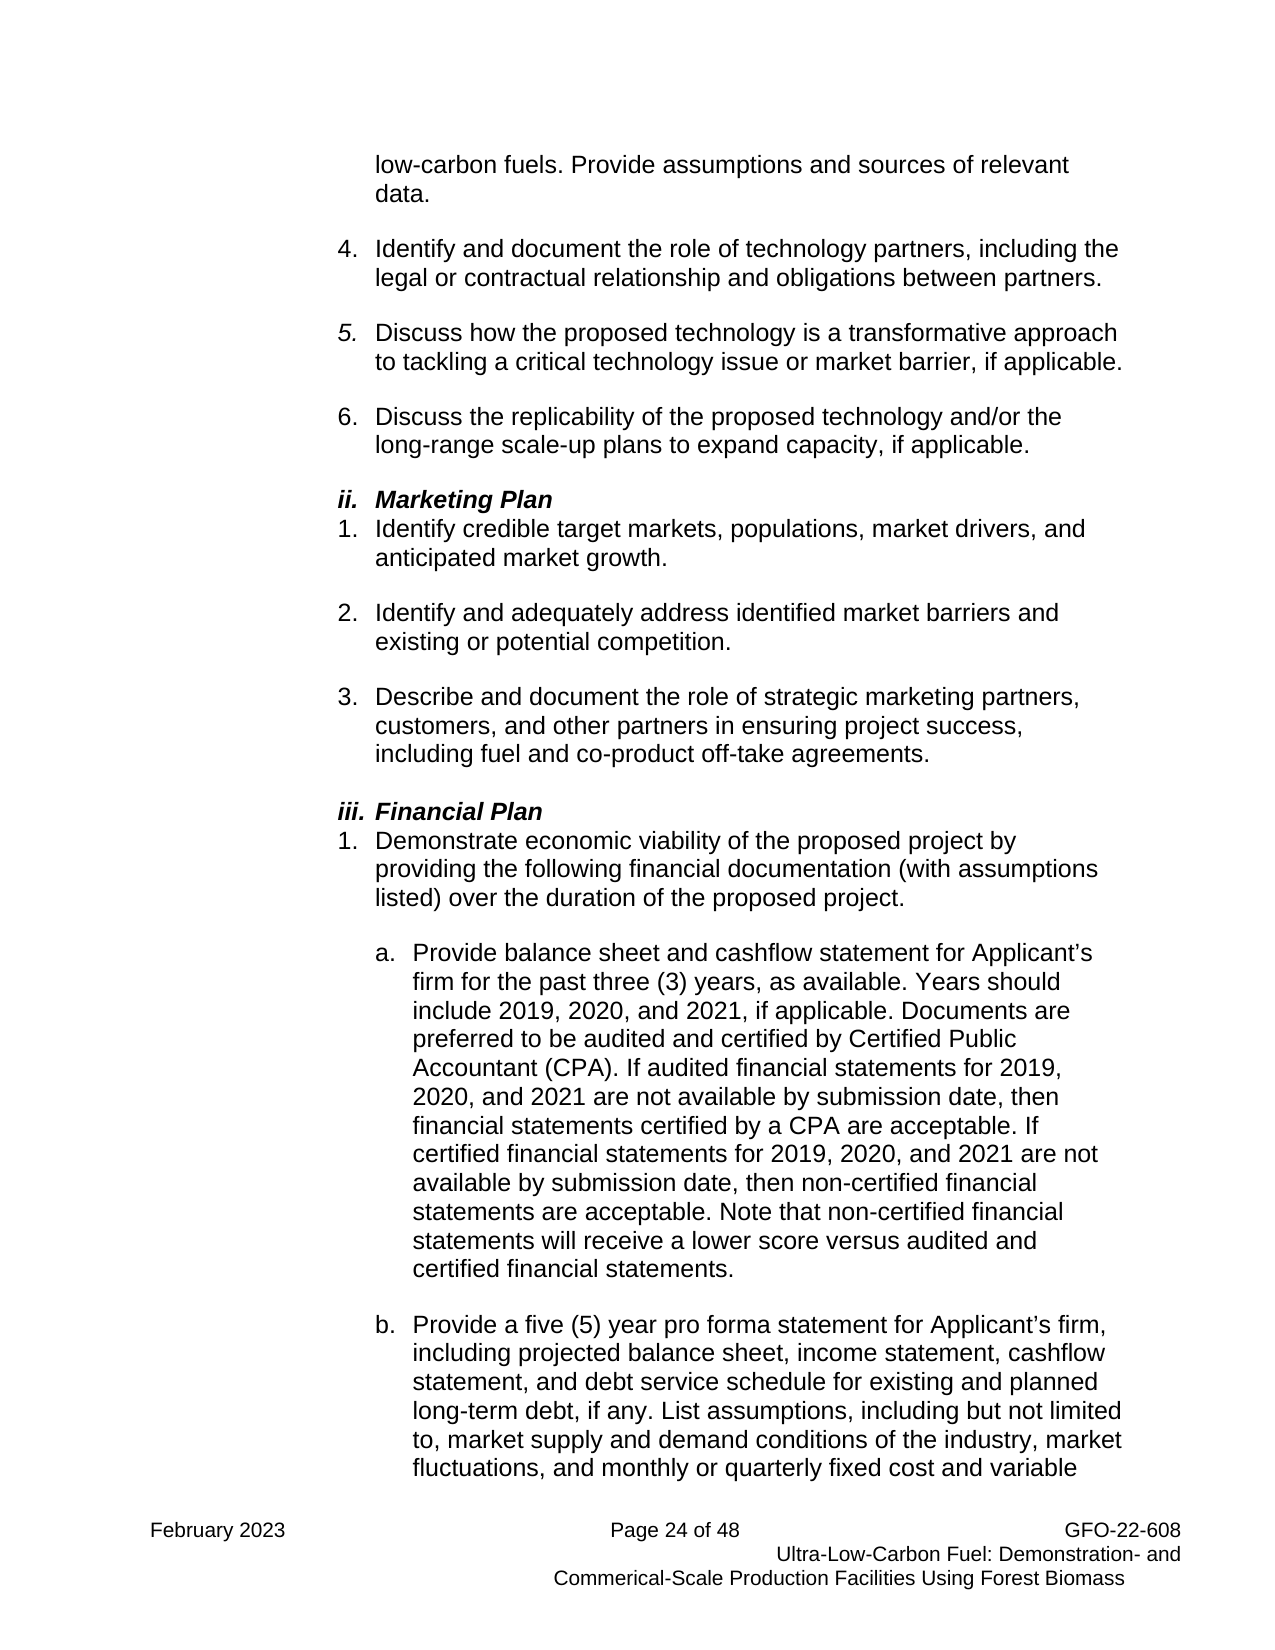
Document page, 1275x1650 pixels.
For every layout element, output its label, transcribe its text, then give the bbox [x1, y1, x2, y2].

list Identify and document the role of technology partners, including the legal or contractual relationship and obligations between partners. [337, 234, 1125, 318]
list Discuss the replicability of the proposed technology and/or the long-range scale-up plans to expand capacity, if applicable. [337, 402, 1125, 485]
list Identify and adequately address identified market barriers and existing or potential competition. [337, 598, 1125, 682]
list Marketing Plan [337, 485, 1125, 514]
list Describe and document the role of strategic marketing partners, customers, and other partners in ensuring project success, including fuel and co-product off-take agreements. [337, 682, 1125, 768]
list Financial Plan [337, 797, 1125, 826]
list Provide balance sheet and cashflow statement for Applicant’s firm for the past three (3) years, as available. Years should include 2019, 2020, and 2021, if applicable. Documents are preferred to be audited and certified by Certified Public Accountant (CPA). If audited financial statements for 2019, 2020, and 2021 are not available by submission date, then financial statements certified by a CPA are acceptable. If certified financial statements for 2019, 2020, and 2021 are not available by submission date, then non-certified financial statements are acceptable. Note that non-certified financial statements will receive a lower score versus audited and certified financial statements. [375, 938, 1125, 1309]
list Identify credible target markets, populations, market drivers, and anticipated market growth. [337, 514, 1125, 598]
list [375, 1309, 1125, 1482]
list Discuss how the proposed technology is a transformative approach to tackling a critical technology issue or market barrier, if applicable. [337, 318, 1125, 402]
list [337, 150, 1125, 234]
list Demonstrate economic viability of the proposed project by providing the following financial documentation (with assumptions listed) over the duration of the proposed project. [337, 826, 1125, 938]
